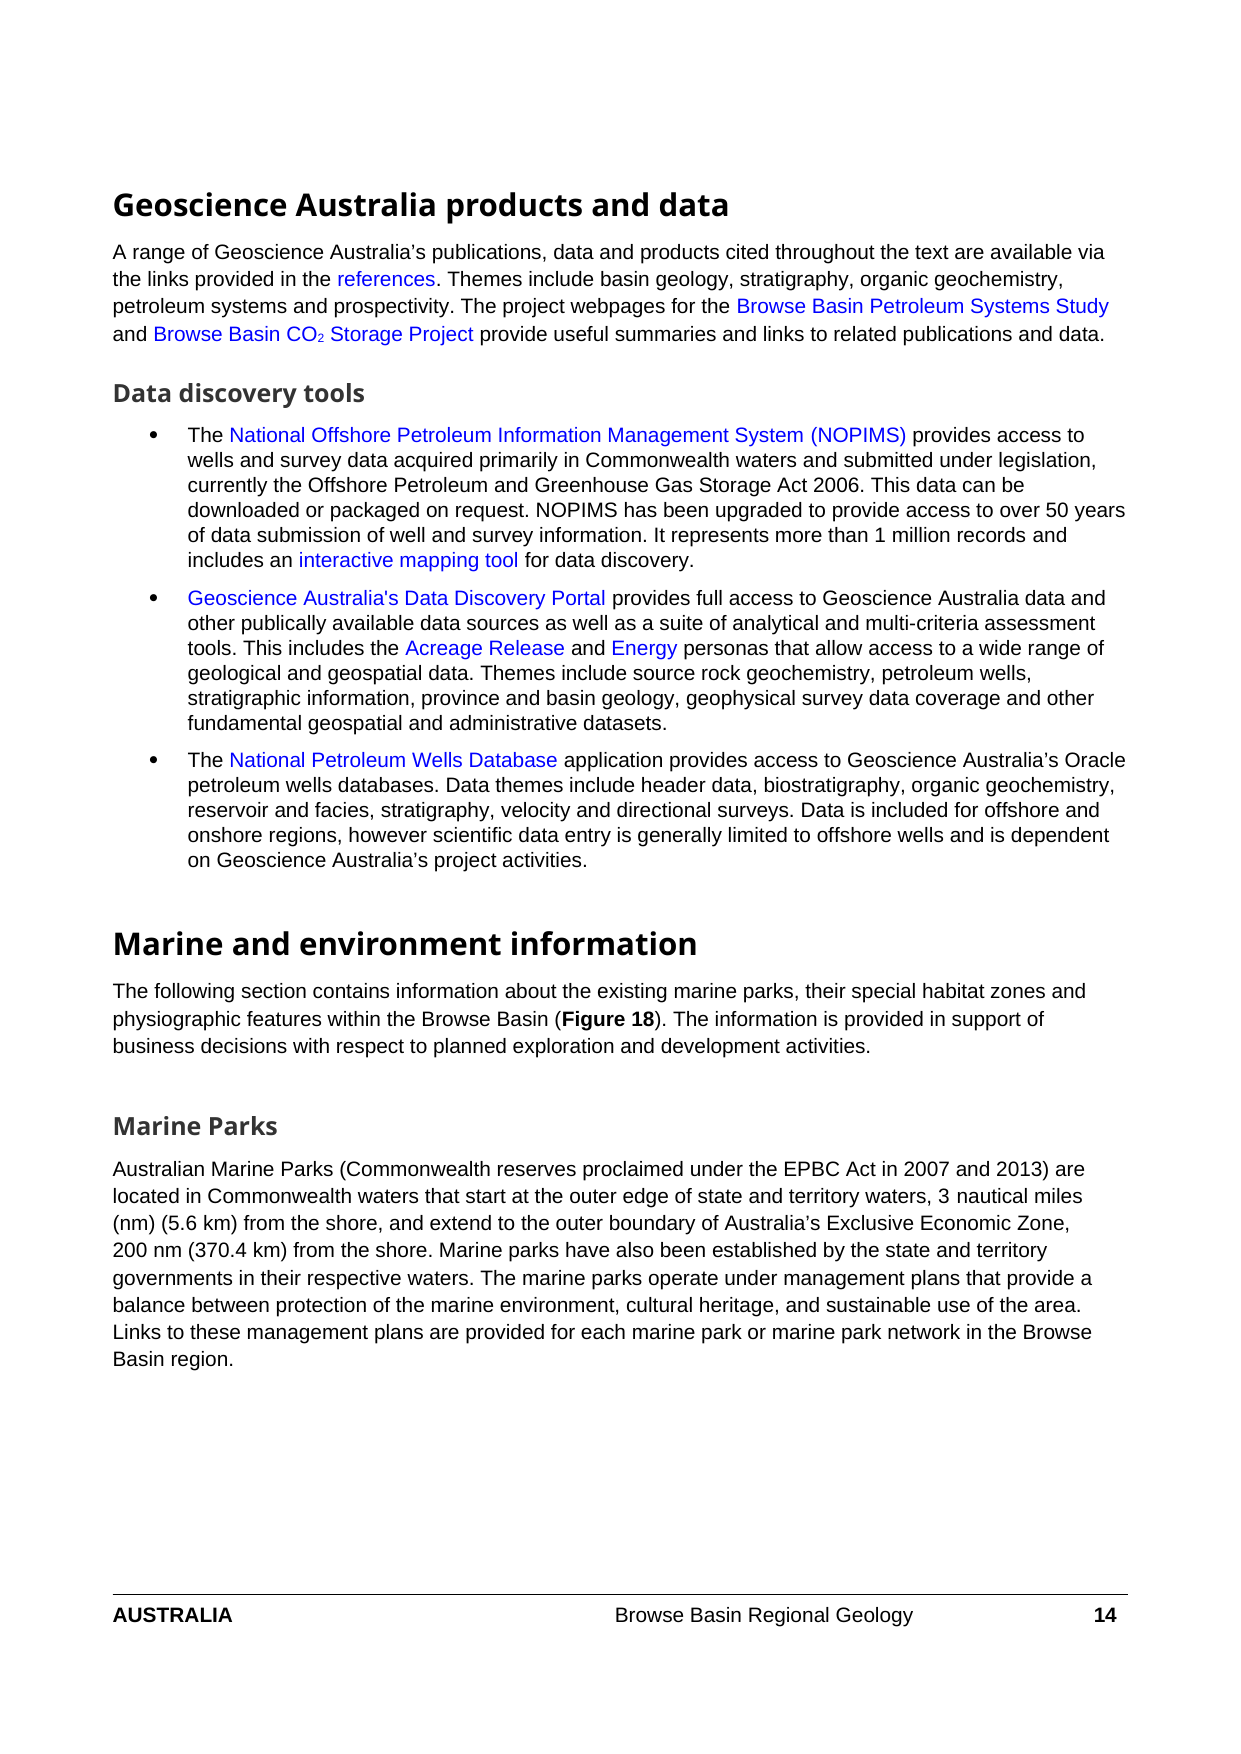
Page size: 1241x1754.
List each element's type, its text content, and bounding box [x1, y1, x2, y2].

subtitle Marine Parks [112, 1108, 1128, 1142]
text The National Offshore Petroleum Information Management System (NOPIMS) provides access to wells and survey data acquired primarily in Commonwealth waters and submitted under legislation, currently the Offshore Petroleum and Greenhouse Gas Storage Act 2006. This data can be downloaded or packaged on request. NOPIMS has been upgraded to provide access to over 50 years of data submission of well and survey information. It represents more than 1 million records and includes an interactive mapping tool for data discovery. [150, 422, 1128, 572]
subtitle Data discovery tools [112, 376, 1128, 409]
text Australian Marine Parks (Commonwealth reserves proclaimed under the EPBC Act in 2007 and 2013) are located in Commonwealth waters that start at the outer edge of state and territory waters, 3 nautical miles (nm) (5.6 km) from the shore, and extend to the outer boundary of Australia’s Exclusive Economic Zone, 200 nm (370.4 km) from the shore. Marine parks have also been established by the state and territory governments in their respective waters. The marine parks operate under management plans that provide a balance between protection of the marine environment, cultural heritage, and sustainable use of the area. Links to these management plans are provided for each marine park or marine park network in the Browse Basin region. [112, 1155, 1128, 1372]
subtitle Marine and environment information [112, 922, 1128, 965]
text The following section contains information about the existing marine parks, their special habitat zones and physiographic features within the Browse Basin (Figure 18). The information is provided in support of business decisions with respect to planned exploration and development activities. [112, 977, 1128, 1058]
text The National Petroleum Wells Database application provides access to Geoscience Australia’s Oracle petroleum wells databases. Data themes include header data, biostratigraphy, organic geochemistry, reservoir and facies, stratigraphy, velocity and directional surveys. Data is included for offshore and onshore regions, however scientific data entry is generally limited to offshore wells and is dependent on Geoscience Australia’s project activities. [150, 747, 1128, 872]
text A range of Geoscience Australia’s publications, data and products cited throughout the text are available via the links provided in the references. Themes include basin geology, stratigraphy, organic geochemistry, petroleum systems and prospectivity. The project webpages for the Browse Basin Petroleum Systems Study and Browse Basin CO2 Storage Project provide useful summaries and links to related publications and data. [112, 238, 1128, 346]
subtitle Geoscience Australia products and data [112, 183, 1128, 226]
text Geoscience Australia's Data Discovery Portal provides full access to Geoscience Australia data and other publically available data sources as well as a suite of analytical and multi-criteria assessment tools. This includes the Acreage Release and Energy personas that allow access to a wide range of geological and geospatial data. Themes include source rock geochemistry, petroleum wells, stratigraphic information, province and basin geology, geophysical survey data coverage and other fundamental geospatial and administrative datasets. [150, 584, 1128, 734]
